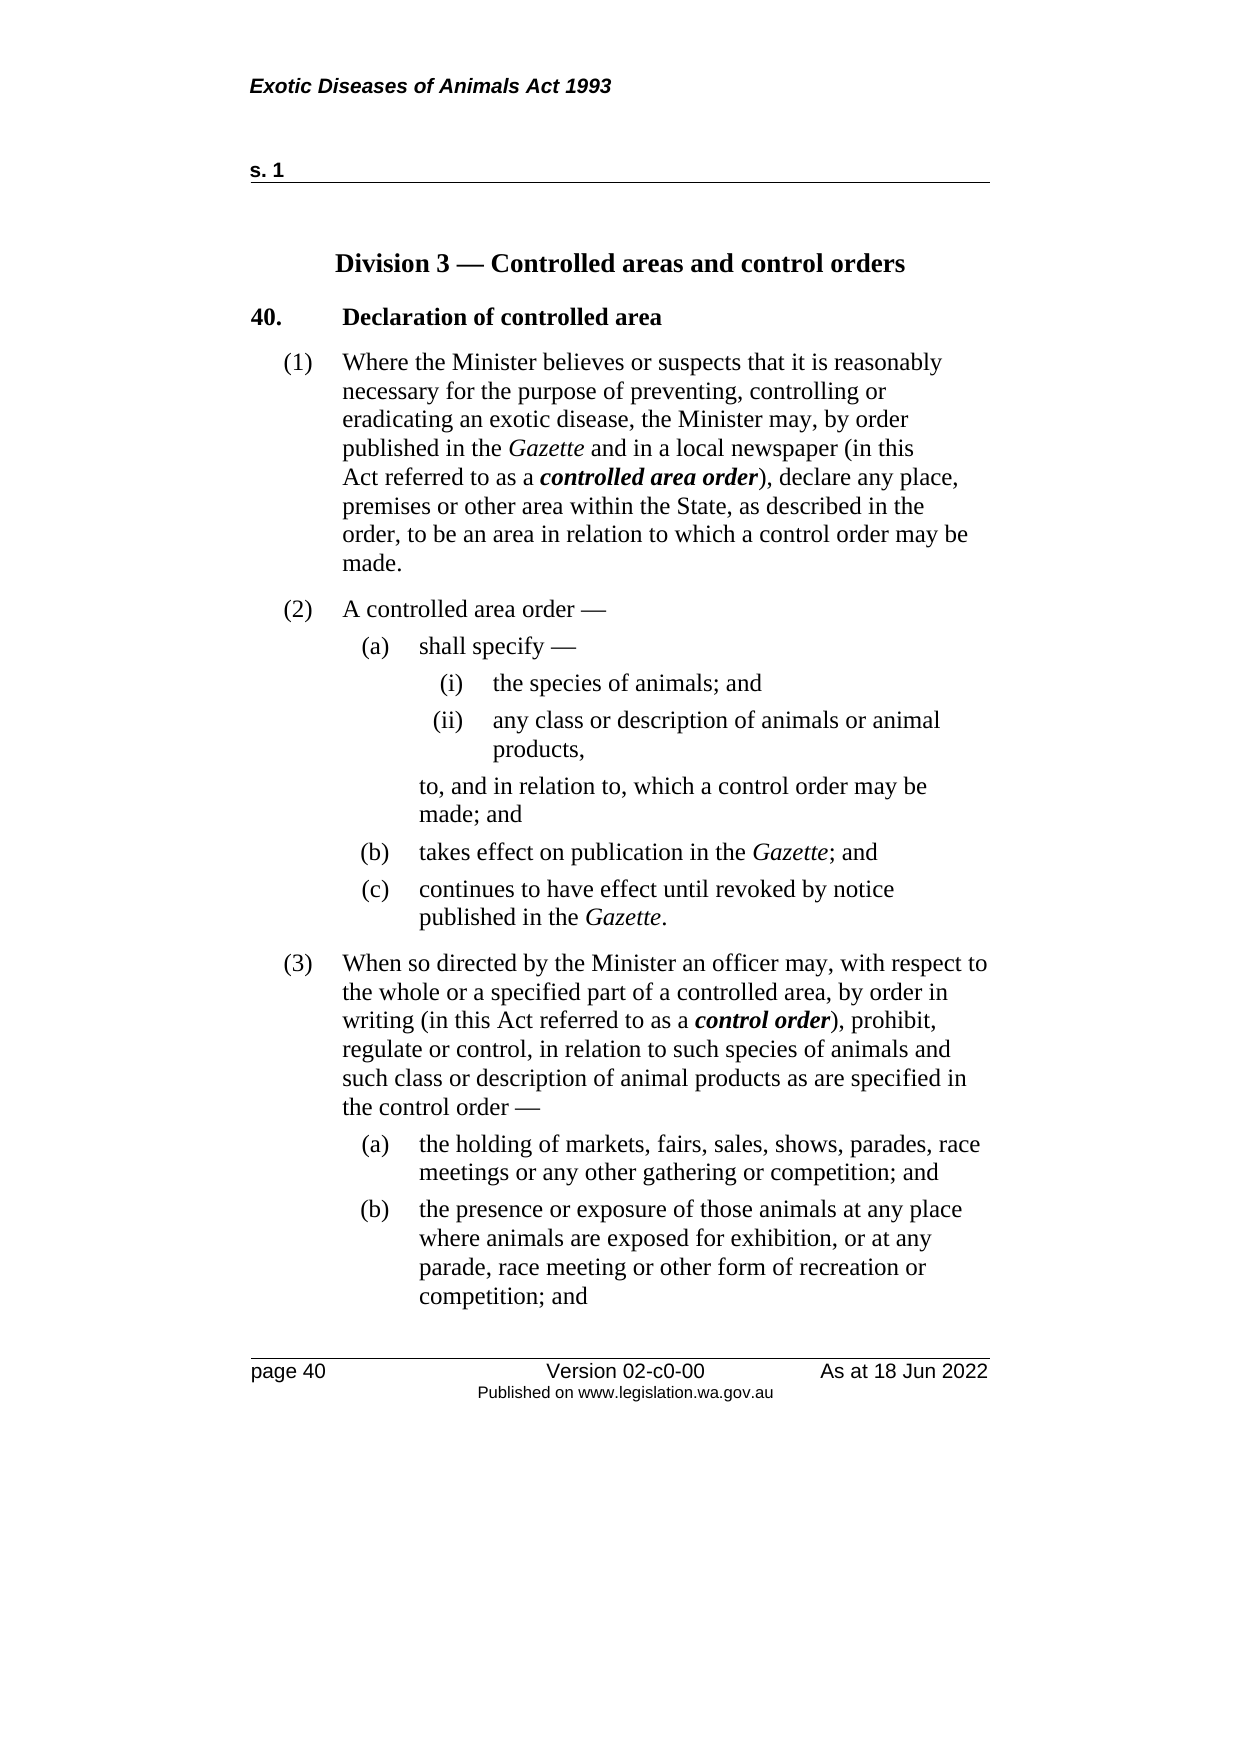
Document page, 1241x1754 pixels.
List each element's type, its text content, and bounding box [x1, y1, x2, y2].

text (i) the species of animals; and [251, 668, 990, 697]
subtitle Division 3 — Controlled areas and control orders [251, 247, 990, 279]
text (2) A controlled area order — [251, 594, 990, 622]
text (1) Where the Minister believes or suspects that it is reasonably necessary for the purpose of preventing, controlling or eradicating an exotic disease, the Minister may, by order published in the Gazette and in a local newspaper (in this Act referred to as a controlled area order), declare any place, premises or other area within the State, as described in the order, to be an area in relation to which a control order may be made. [251, 347, 990, 577]
text (a) the holding of markets, fairs, sales, shows, parades, race meetings or any other gathering or competition; and [251, 1129, 990, 1186]
text (3) When so directed by the Minister an officer may, with respect to the whole or a specified part of a controlled area, by order in writing (in this Act referred to as a control order), prohibit, regulate or control, in relation to such species of animals and such class or description of animal products as are specified in the control order — [251, 948, 990, 1120]
text to, and in relation to, which a control order may be made; and [251, 771, 990, 828]
text (b) the presence or exposure of those animals at any place where animals are exposed for exhibition, or at any parade, race meeting or other form of recreation or competition; and [251, 1194, 990, 1309]
text (ii) any class or description of animals or animal products, [251, 705, 990, 762]
text (a) shall specify — [251, 631, 990, 659]
text (c) continues to have effect until revoked by notice published in the Gazette. [251, 874, 990, 931]
text (b) takes effect on publication in the Gazette; and [251, 837, 990, 865]
subtitle 40. Declaration of controlled area [251, 302, 990, 330]
